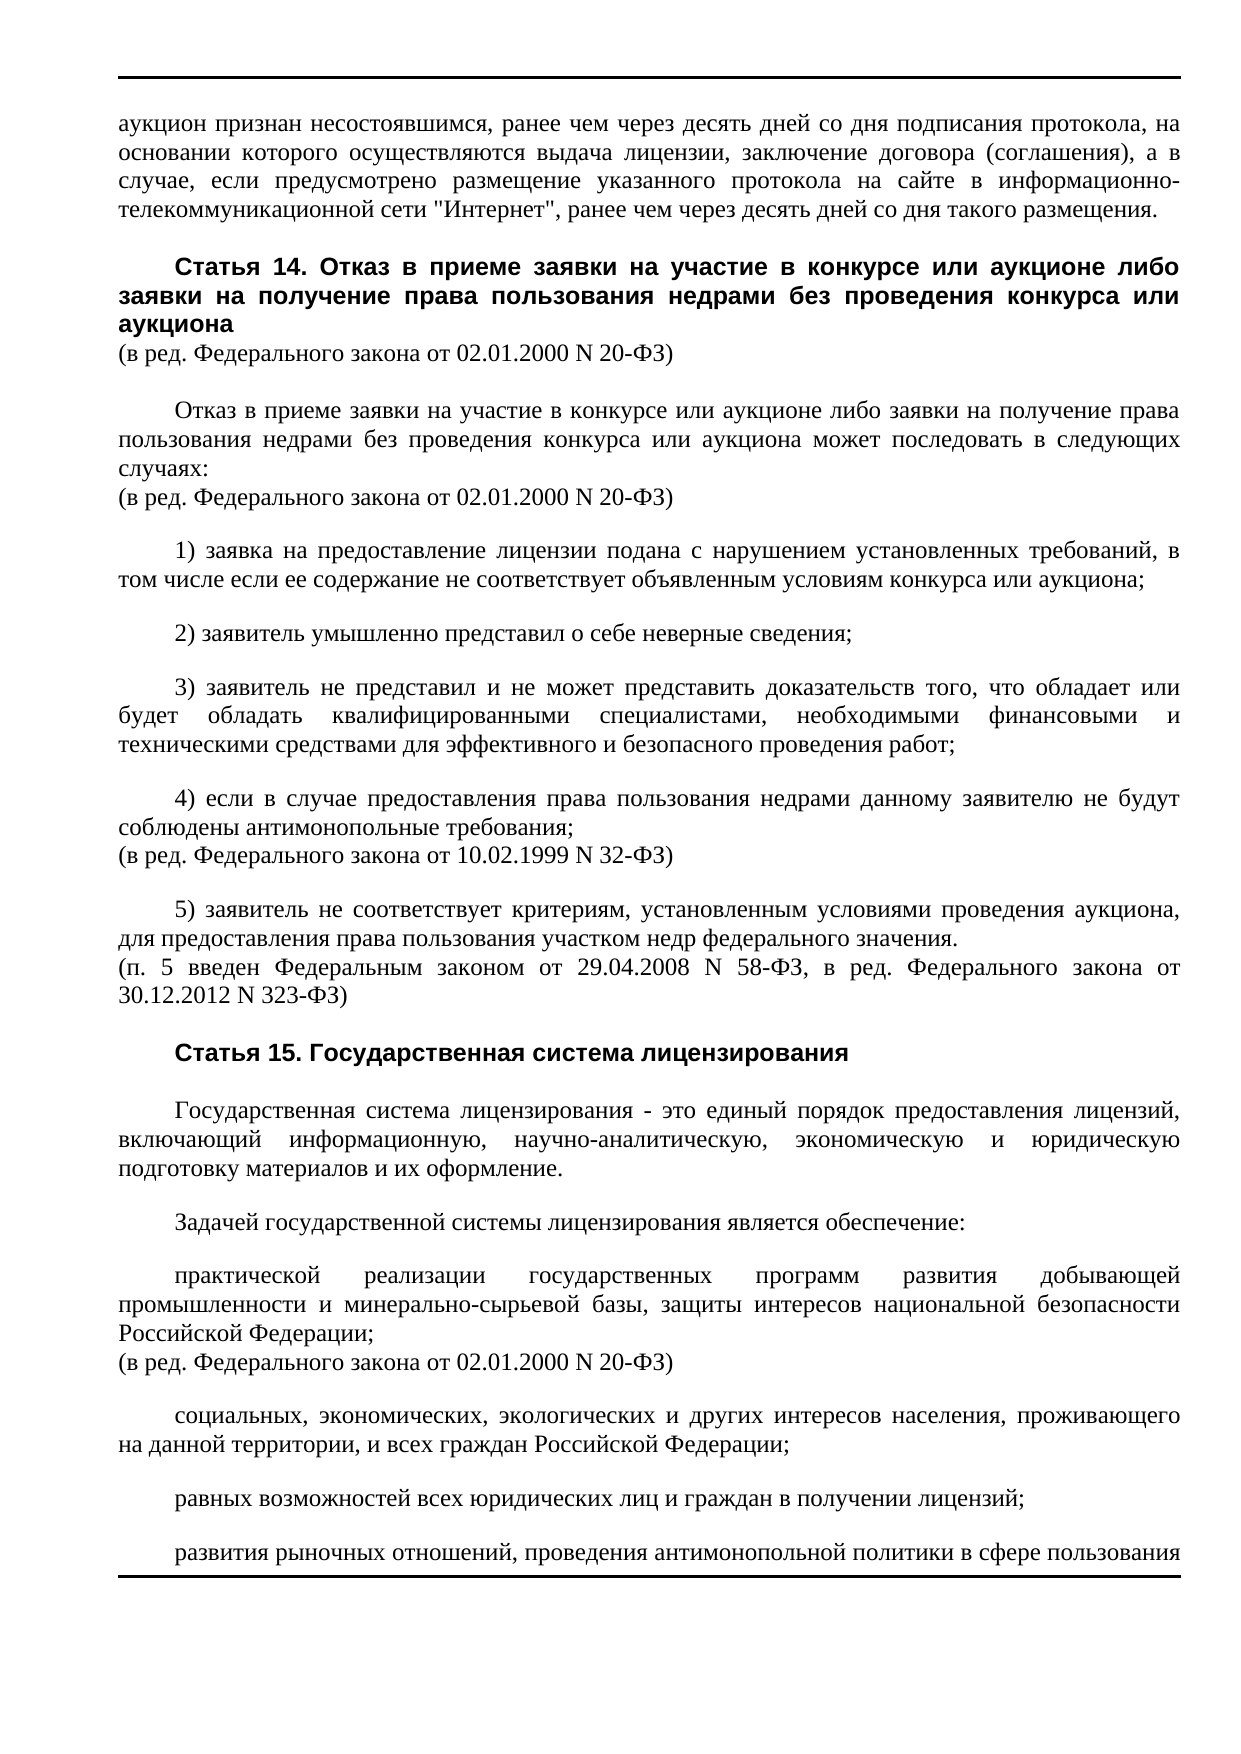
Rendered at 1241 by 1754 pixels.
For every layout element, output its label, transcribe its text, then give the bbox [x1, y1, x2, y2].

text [118, 108, 1181, 223]
text (в ред. Федерального закона от 02.01.2000 N 20-ФЗ) [118, 338, 1181, 367]
text Отказ в приеме заявки на участие в конкурсе или аукционе либо заявки на получение права пользования недрами без проведения конкурса или аукциона может последовать в следующих случаях: [118, 396, 1181, 482]
text 2) заявитель умышленно представил о себе неверные сведения; [118, 618, 1181, 647]
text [118, 1537, 1181, 1566]
text равных возможностей всех юридических лиц и граждан в получении лицензий; [118, 1483, 1181, 1512]
text социальных, экономических, экологических и других интересов населения, проживающего на данной территории, и всех граждан Российской Федерации; [118, 1401, 1181, 1458]
text практической реализации государственных программ развития добывающей промышленности и минерально-сырьевой базы, защиты интересов национальной безопасности Российской Федерации; [118, 1261, 1181, 1347]
text 4) если в случае предоставления права пользования недрами данному заявителю не будут соблюдены антимонопольные требования; [118, 783, 1181, 841]
text (в ред. Федерального закона от 10.02.1999 N 32-ФЗ) [118, 841, 1181, 869]
title Статья 15. Государственная система лицензирования [118, 1038, 1181, 1067]
text 3) заявитель не представил и не может представить доказательств того, что обладает или будет обладать квалифицированными специалистами, необходимыми финансовыми и техническими средствами для эффективного и безопасного проведения работ; [118, 672, 1181, 758]
text Государственная система лицензирования - это единый порядок предоставления лицензий, включающий информационную, научно-аналитическую, экономическую и юридическую подготовку материалов и их оформление. [118, 1096, 1181, 1182]
text Задачей государственной системы лицензирования является обеспечение: [118, 1207, 1181, 1236]
text 5) заявитель не соответствует критериям, установленным условиями проведения аукциона, для предоставления права пользования участком недр федерального значения. [118, 894, 1181, 952]
text (в ред. Федерального закона от 02.01.2000 N 20-ФЗ) [118, 482, 1181, 511]
text (в ред. Федерального закона от 02.01.2000 N 20-ФЗ) [118, 1347, 1181, 1376]
title Статья 14. Отказ в приеме заявки на участие в конкурсе или аукционе либо заявки на получение права пользования недрами без проведения конкурса или аукциона [118, 252, 1181, 338]
text (п. 5 введен Федеральным законом от 29.04.2008 N 58-ФЗ, в ред. Федерального закона от 30.12.2012 N 323-ФЗ) [118, 952, 1181, 1009]
text 1) заявка на предоставление лицензии подана с нарушением установленных требований, в том числе если ее содержание не соответствует объявленным условиям конкурса или аукциона; [118, 536, 1181, 593]
